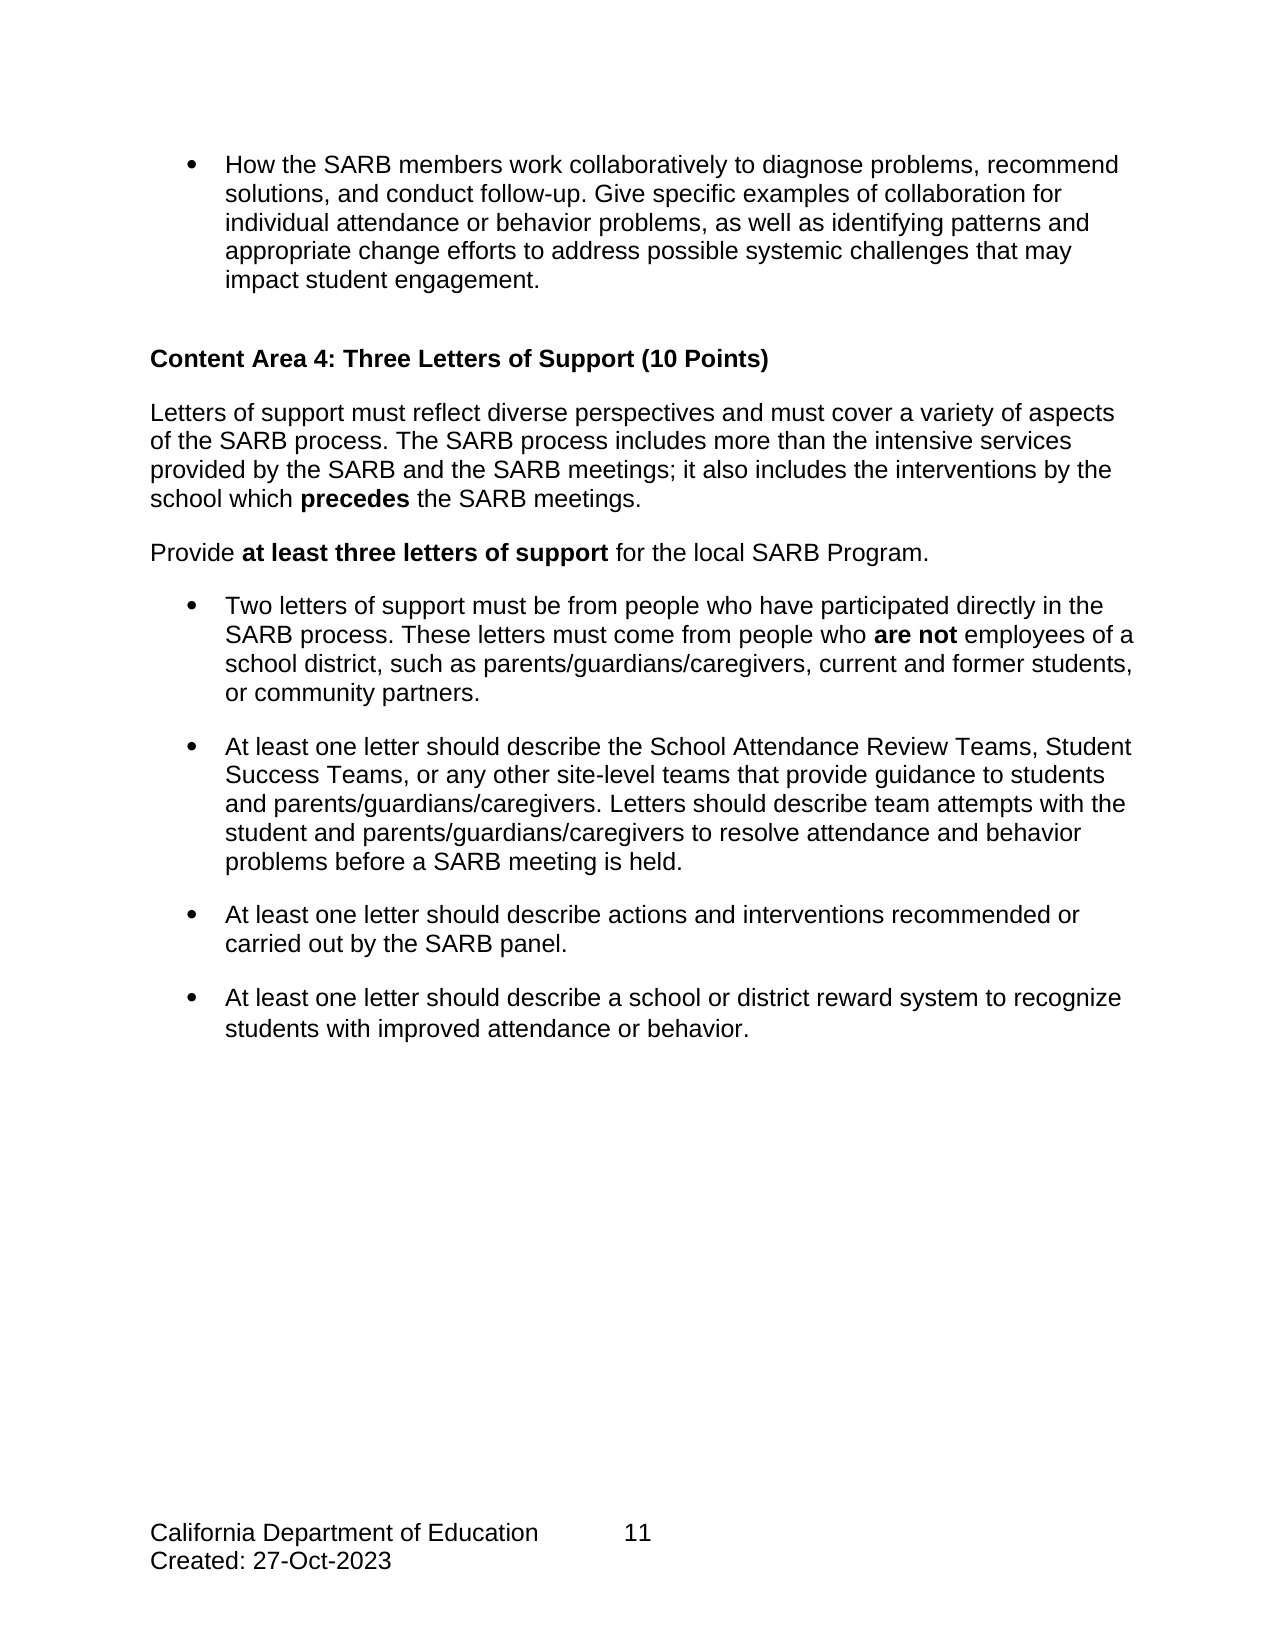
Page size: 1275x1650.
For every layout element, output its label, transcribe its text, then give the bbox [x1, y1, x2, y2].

list How the SARB members work collaboratively to diagnose problems, recommend solutions, and conduct follow-up. Give specific examples of collaboration for individual attendance or behavior problems, as well as identifying patterns and appropriate change efforts to address possible systemic challenges that may impact student engagement. [187, 150, 1144, 294]
list At least one letter should describe the School Attendance Review Teams, Student Success Teams, or any other site-level teams that provide guidance to students and parents/guardians/caregivers. Letters should describe team attempts with the student and parents/guardians/caregivers to resolve attendance and behavior problems before a SARB meeting is held. [187, 731, 1144, 875]
list Two letters of support must be from people who have participated directly in the SARB process. These letters must come from people who are not employees of a school district, such as parents/guardians/caregivers, current and former students, or community partners. [187, 591, 1144, 706]
list At least one letter should describe a school or district reward system to recognize students with improved attendance or behavior. [187, 983, 1144, 1043]
list At least one letter should describe actions and interventions recommended or carried out by the SARB panel. [187, 900, 1144, 958]
text Provide at least three letters of support for the local SARB Program. [150, 538, 1125, 566]
text Letters of support must reflect diverse perspectives and must cover a variety of aspects of the SARB process. The SARB process includes more than the intensive services provided by the SARB and the SARB meetings; it also includes the interventions by the school which precedes the SARB meetings. [150, 398, 1125, 513]
subtitle Content Area 4: Three Letters of Support (10 Points) [150, 344, 1125, 373]
